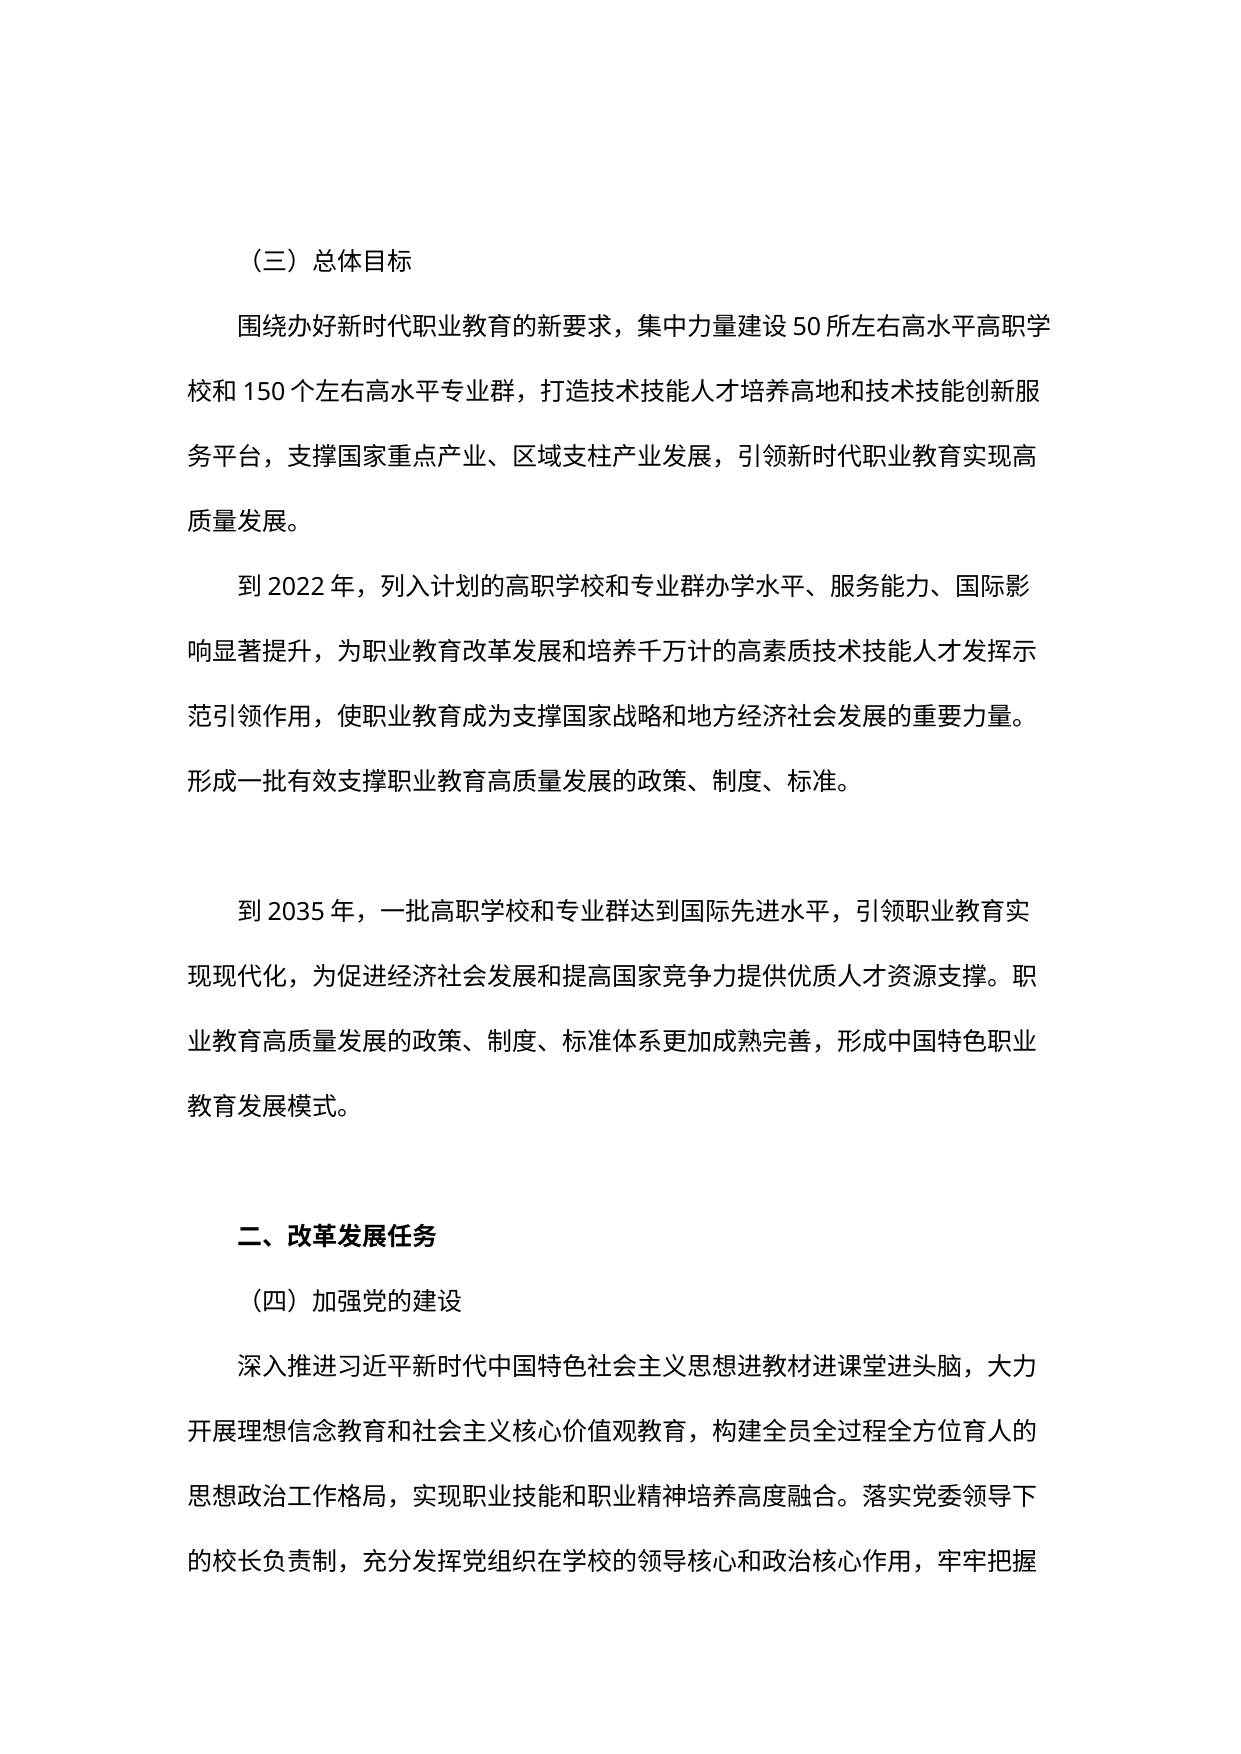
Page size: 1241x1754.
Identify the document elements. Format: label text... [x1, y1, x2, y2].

text （三）总体目标 [187, 227, 1053, 292]
text 到2022年，列入计划的高职学校和专业群办学水平、服务能力、国际影响显著提升，为职业教育改革发展和培养千万计的高素质技术技能人才发挥示范引领作用，使职业教育成为支撑国家战略和地方经济社会发展的重要力量。形成一批有效支撑职业教育高质量发展的政策、制度、标准。 [187, 552, 1053, 812]
text （四）加强党的建设 [187, 1267, 1053, 1332]
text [187, 1332, 1053, 1592]
text 到2035年，一批高职学校和专业群达到国际先进水平，引领职业教育实现现代化，为促进经济社会发展和提高国家竞争力提供优质人才资源支撑。职业教育高质量发展的政策、制度、标准体系更加成熟完善，形成中国特色职业教育发展模式。 [187, 877, 1053, 1137]
text 二、改革发展任务 [187, 1202, 1053, 1267]
text 围绕办好新时代职业教育的新要求，集中力量建设50所左右高水平高职学校和150个左右高水平专业群，打造技术技能人才培养高地和技术技能创新服务平台，支撑国家重点产业、区域支柱产业发展，引领新时代职业教育实现高质量发展。 [187, 292, 1053, 552]
